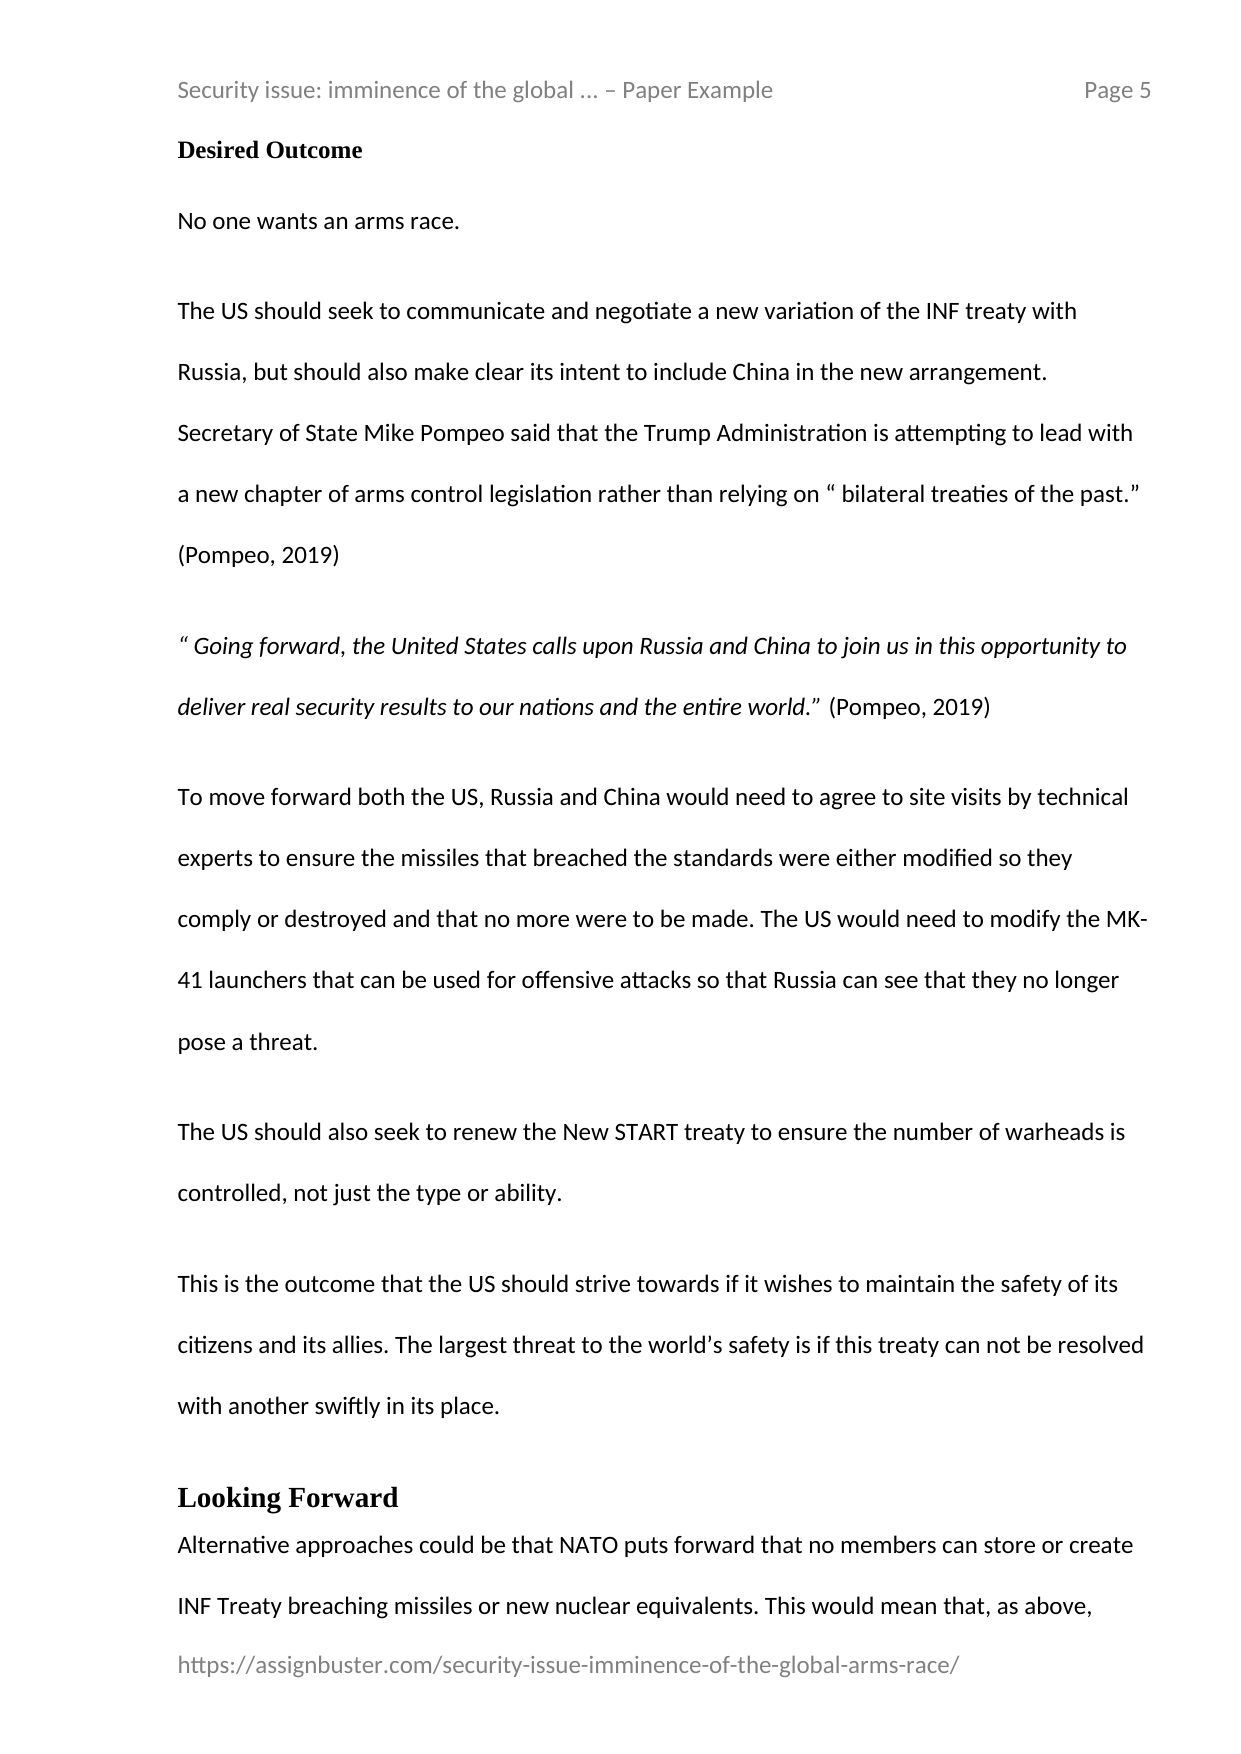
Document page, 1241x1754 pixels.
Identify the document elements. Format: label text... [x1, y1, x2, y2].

text The US should seek to communicate and negotiate a new variation of the INF treaty with Russia, but should also make clear its intent to include China in the new arrangement. Secretary of State Mike Pompeo said that the Trump Administration is attempting to lead with a new chapter of arms control legislation rather than relying on “ bilateral treaties of the past.” (Pompeo, 2019) [177, 295, 1152, 570]
text This is the outcome that the US should strive towards if it wishes to maintain the safety of its citizens and its allies. The largest threat to the world’s safety is if this treaty can not be resolved with another swiftly in its place. [177, 1268, 1152, 1420]
subtitle Desired Outcome [177, 135, 1152, 163]
text “ Going forward, the United States calls upon Russia and China to join us in this opportunity to deliver real security results to our nations and the entire world.” (Pompeo, 2019) [177, 630, 1152, 722]
text To move forward both the US, Russia and China would need to agree to site visits by technical experts to ensure the missiles that breached the standards were either modified so they comply or destroyed and that no more were to be made. The US would need to modify the MK-41 launchers that can be used for offensive attacks so that Russia can see that they no longer pose a threat. [177, 782, 1152, 1056]
text The US should also seek to renew the New START treaty to ensure the number of warheads is controlled, not just the type or ability. [177, 1116, 1152, 1208]
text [177, 1529, 1152, 1621]
subtitle Looking Forward [177, 1480, 1152, 1514]
text No one wants an arms race. [177, 205, 1152, 235]
